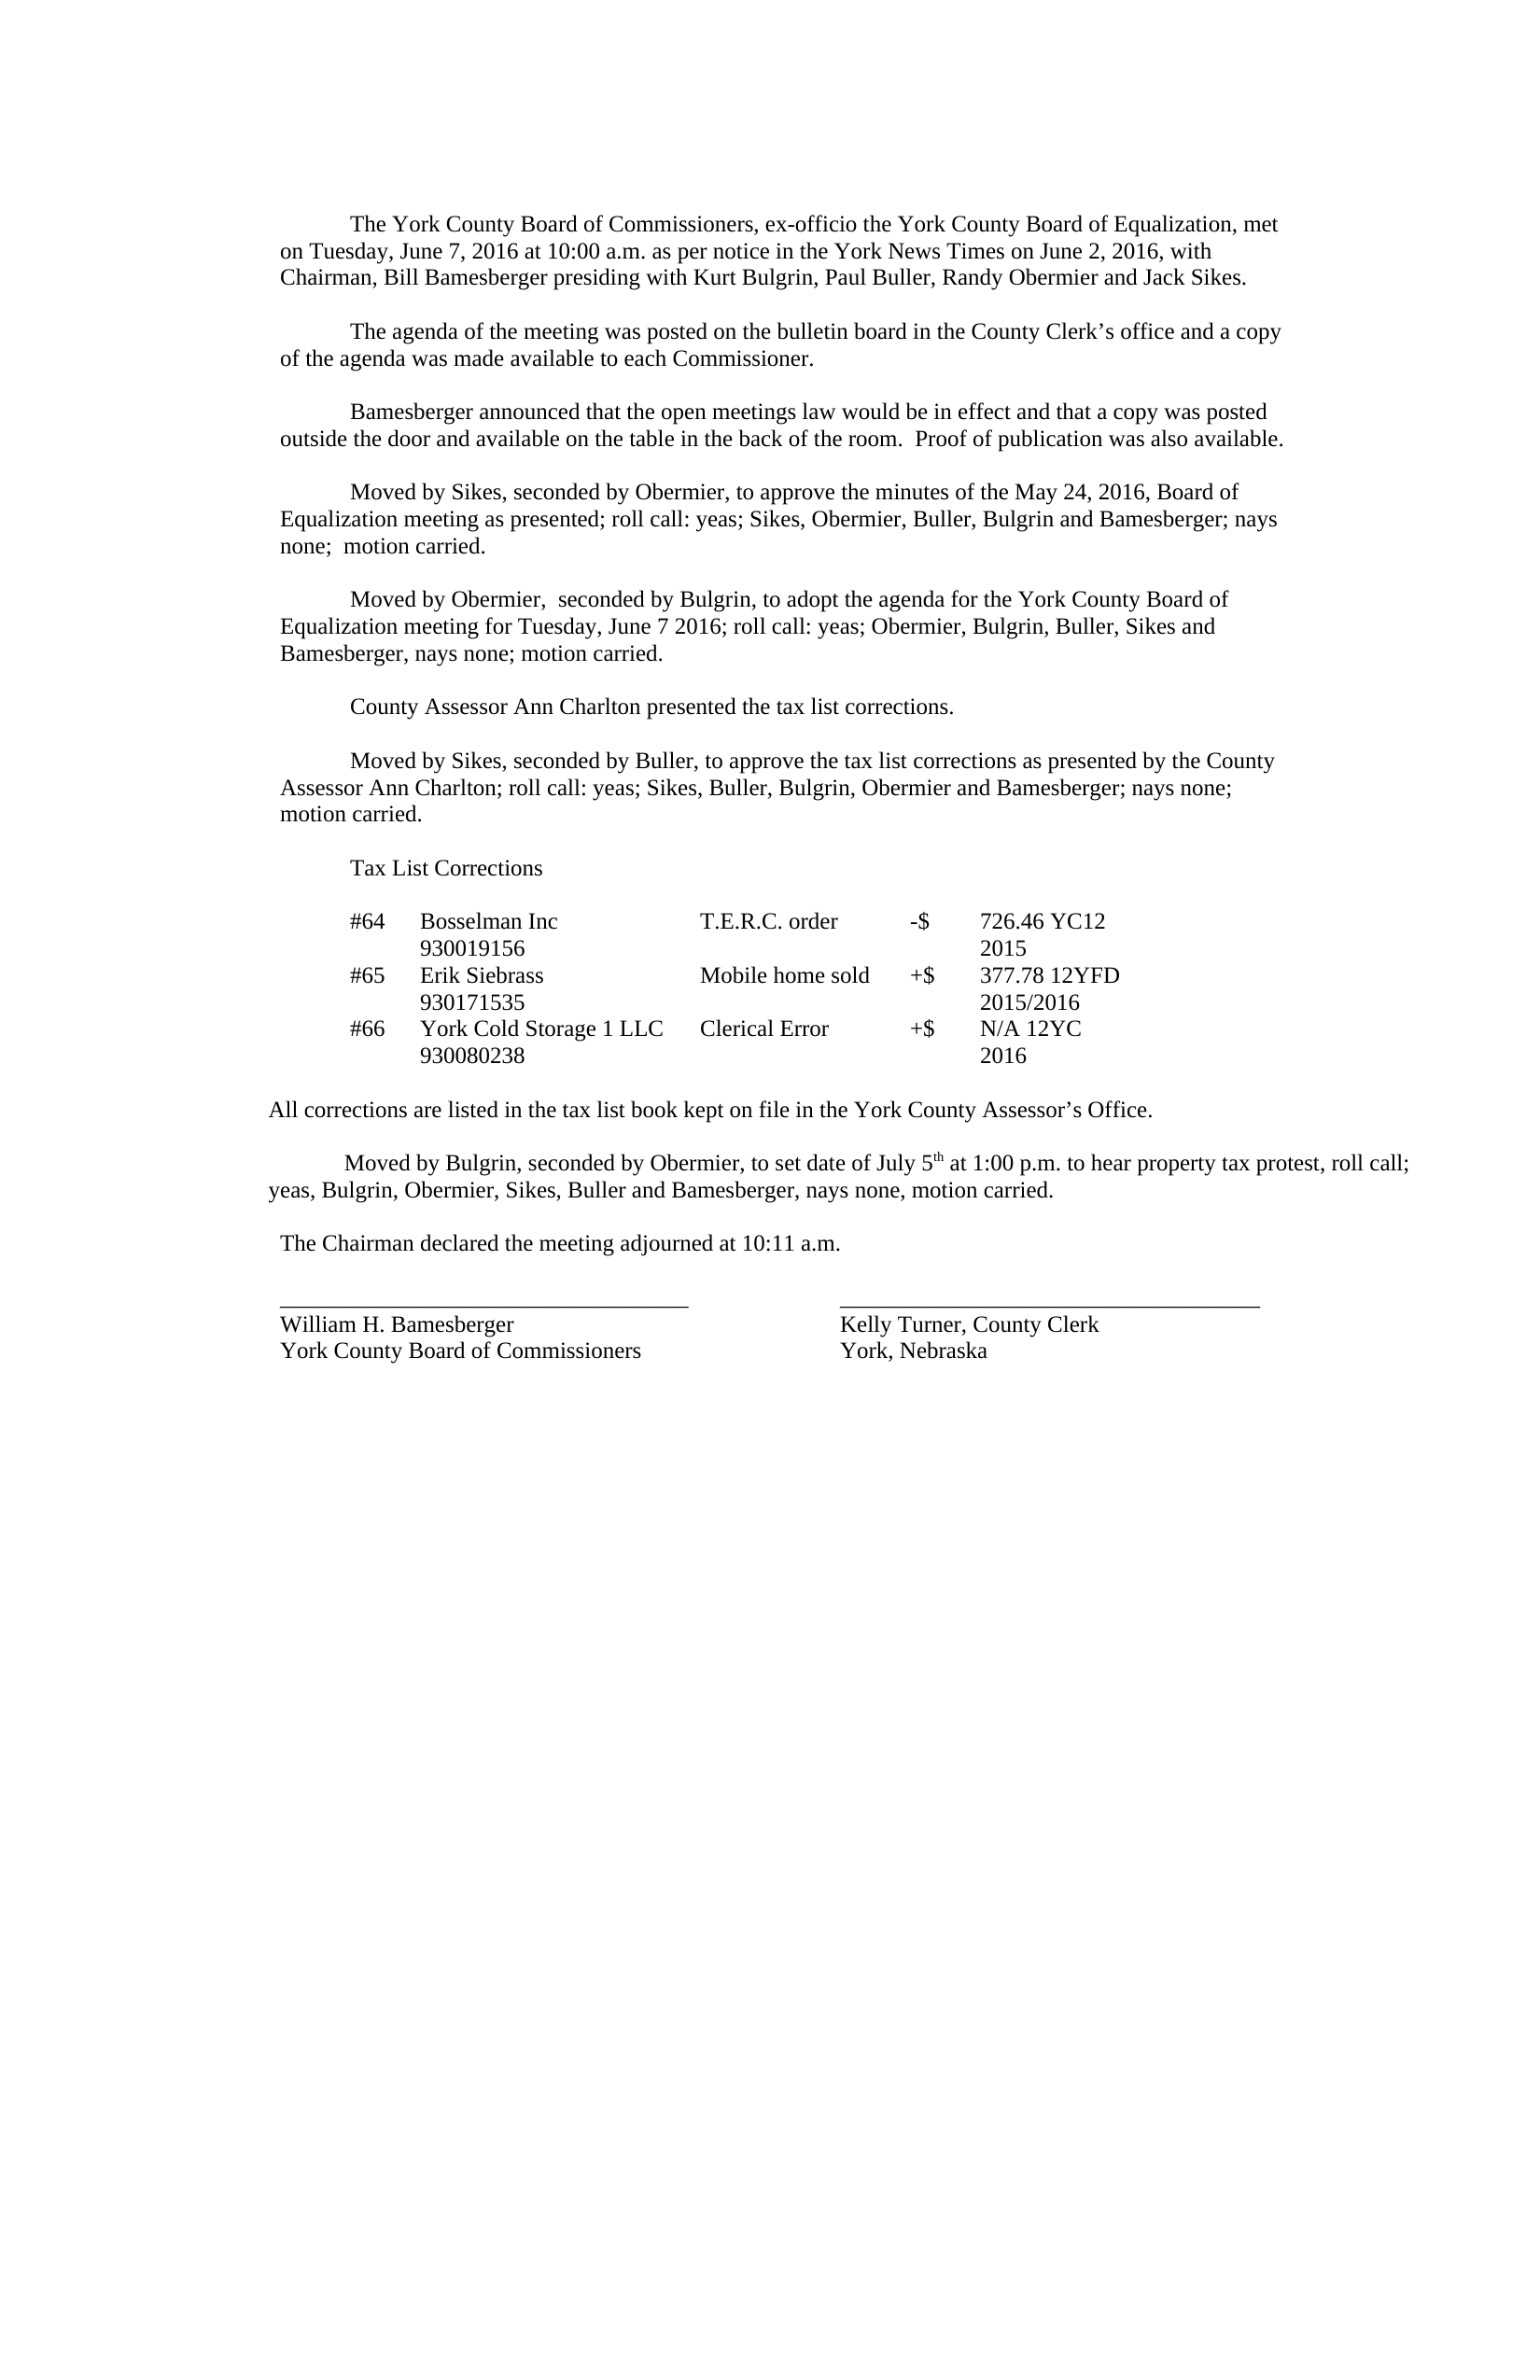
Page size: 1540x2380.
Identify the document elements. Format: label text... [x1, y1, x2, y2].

text Moved by Sikes, seconded by Buller, to approve the tax list corrections as presented by the County Assessor Ann Charlton; roll call: yeas; Sikes, Buller, Bulgrin, Obermier and Bamesberger; nays none; motion carried. [280, 747, 1295, 827]
text The York County Board of Commissioners, ex-officio the York County Board of Equalization, met on Tuesday, June 7, 2016 at 10:00 a.m. as per notice in the York News Times on June 2, 2016, with Chairman, Bill Bamesberger presiding with Kurt Bulgrin, Paul Buller, Randy Obermier and Jack Sikes. [280, 210, 1295, 290]
text Moved by Bulgrin, seconded by Obermier, to set date of July 5th at 1:00 p.m. to hear property tax protest, roll call; yeas, Bulgrin, Obermier, Sikes, Buller and Bamesberger, nays none, motion carried. [140, 1149, 1444, 1203]
text Tax List Corrections [280, 854, 1295, 881]
text #66 York Cold Storage 1 LLC Clerical Error +$ N/A 12YC [280, 1015, 1295, 1042]
text All corrections are listed in the tax list book kept on file in the York County Assessor’s Office. [140, 1096, 1444, 1122]
text #64 Bosselman Inc T.E.R.C. order -$ 726.46 YC12 [280, 907, 1295, 934]
text County Assessor Ann Charlton presented the tax list corrections. [280, 693, 1295, 720]
text 930080238 2016 [280, 1042, 1295, 1069]
text #65 Erik Siebrass Mobile home sold +$ 377.78 12YFD [280, 961, 1295, 988]
text William H. Bamesberger Kelly Turner, County Clerk [210, 1310, 1295, 1337]
text The Chairman declared the meeting adjourned at 10:11 a.m. [210, 1229, 1295, 1256]
text Moved by Obermier, seconded by Bulgrin, to adopt the agenda for the York County Board of Equalization meeting for Tuesday, June 7 2016; roll call: yeas; Obermier, Bulgrin, Buller, Sikes and Bamesberger, nays none; motion carried. [280, 585, 1295, 666]
text York County Board of Commissioners York, Nebraska [280, 1337, 1295, 1364]
text Bamesberger announced that the open meetings law would be in effect and that a copy was posted outside the door and available on the table in the back of the room. Proof of publication was also available. [280, 398, 1295, 452]
text ___________________________________ ____________________________________ [210, 1283, 1295, 1310]
text 930171535 2015/2016 [280, 988, 1295, 1015]
text The agenda of the meeting was posted on the bulletin board in the County Clerk’s office and a copy of the agenda was made available to each Commissioner. [280, 317, 1295, 371]
text 930019156 2015 [280, 934, 1295, 961]
text Moved by Sikes, seconded by Obermier, to approve the minutes of the May 24, 2016, Board of Equalization meeting as presented; roll call: yeas; Sikes, Obermier, Buller, Bulgrin and Bamesberger; nays none; motion carried. [280, 478, 1295, 559]
